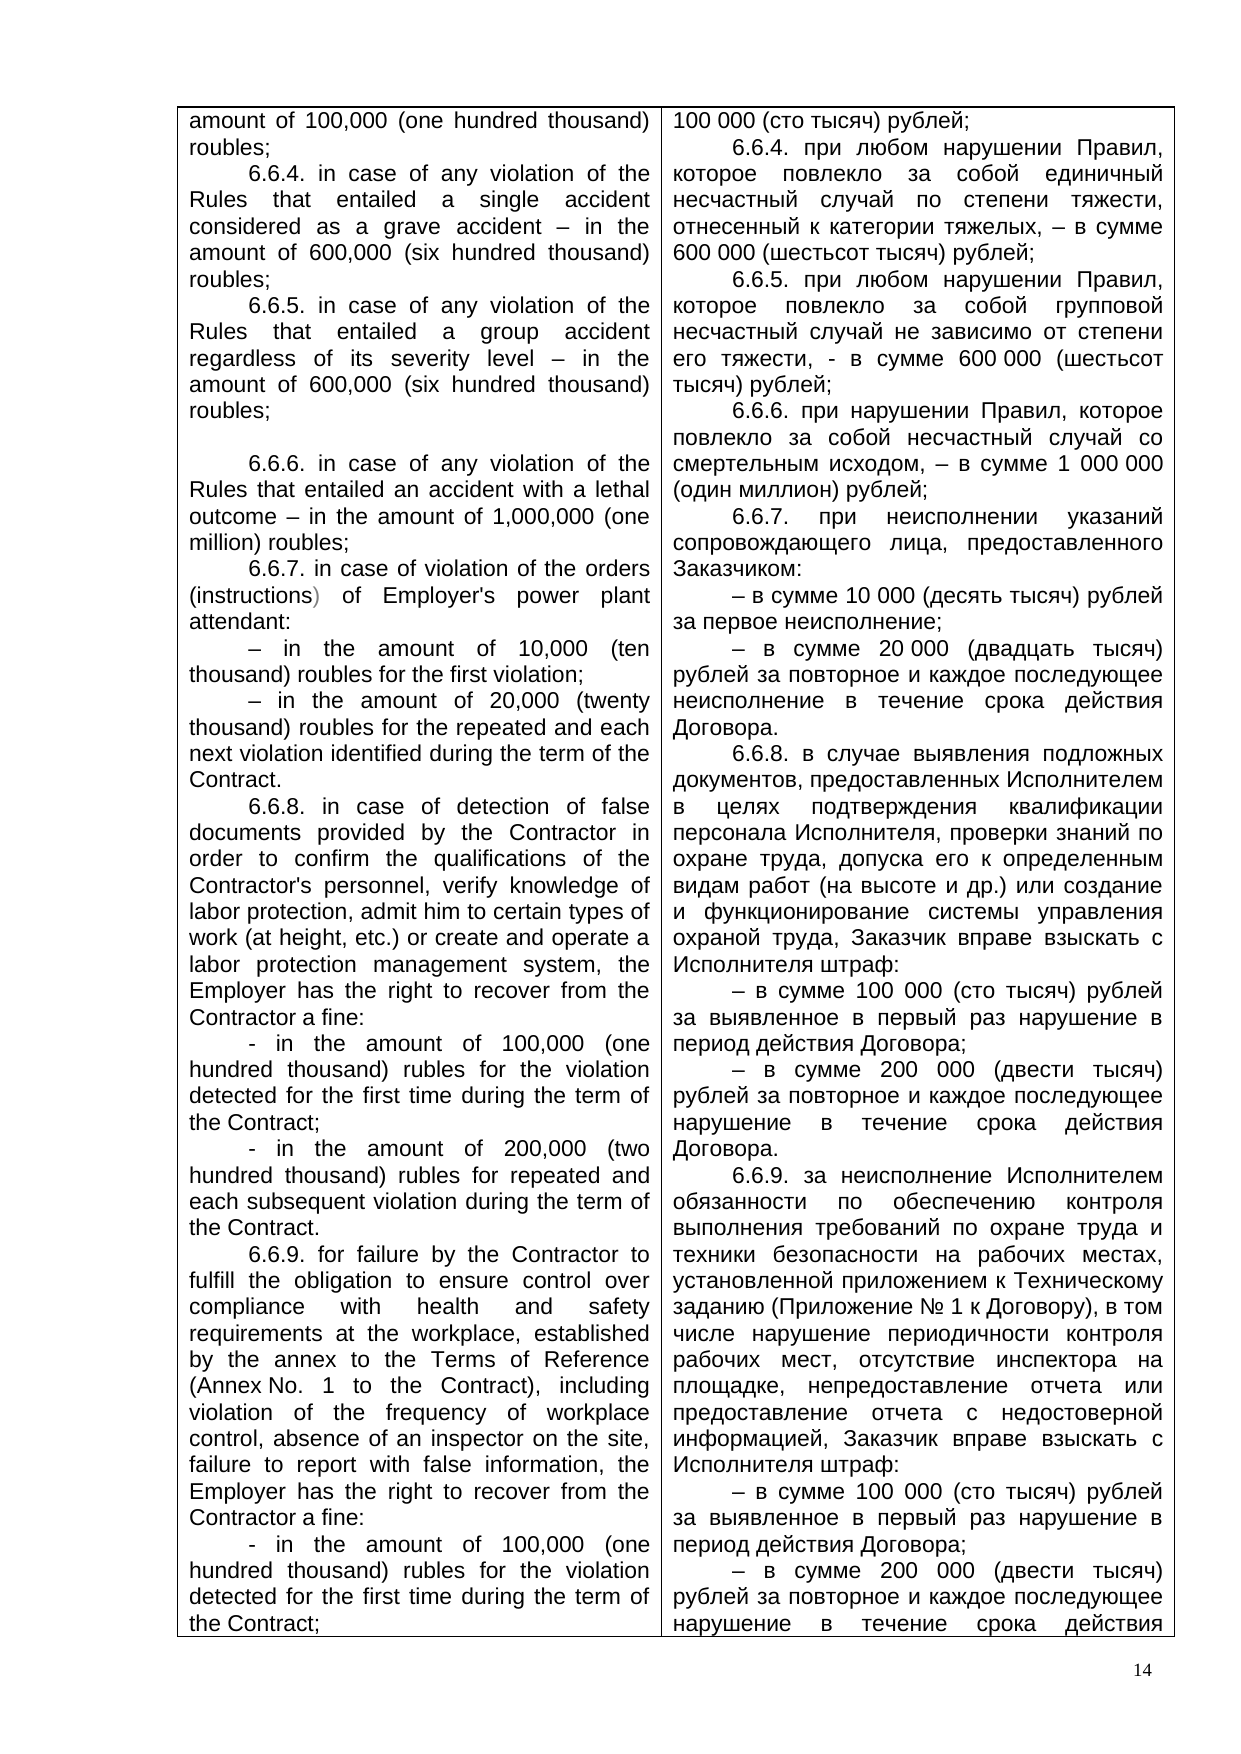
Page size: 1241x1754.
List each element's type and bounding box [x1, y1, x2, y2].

table_cell [178, 108, 661, 1636]
table_cell [662, 108, 1174, 1636]
